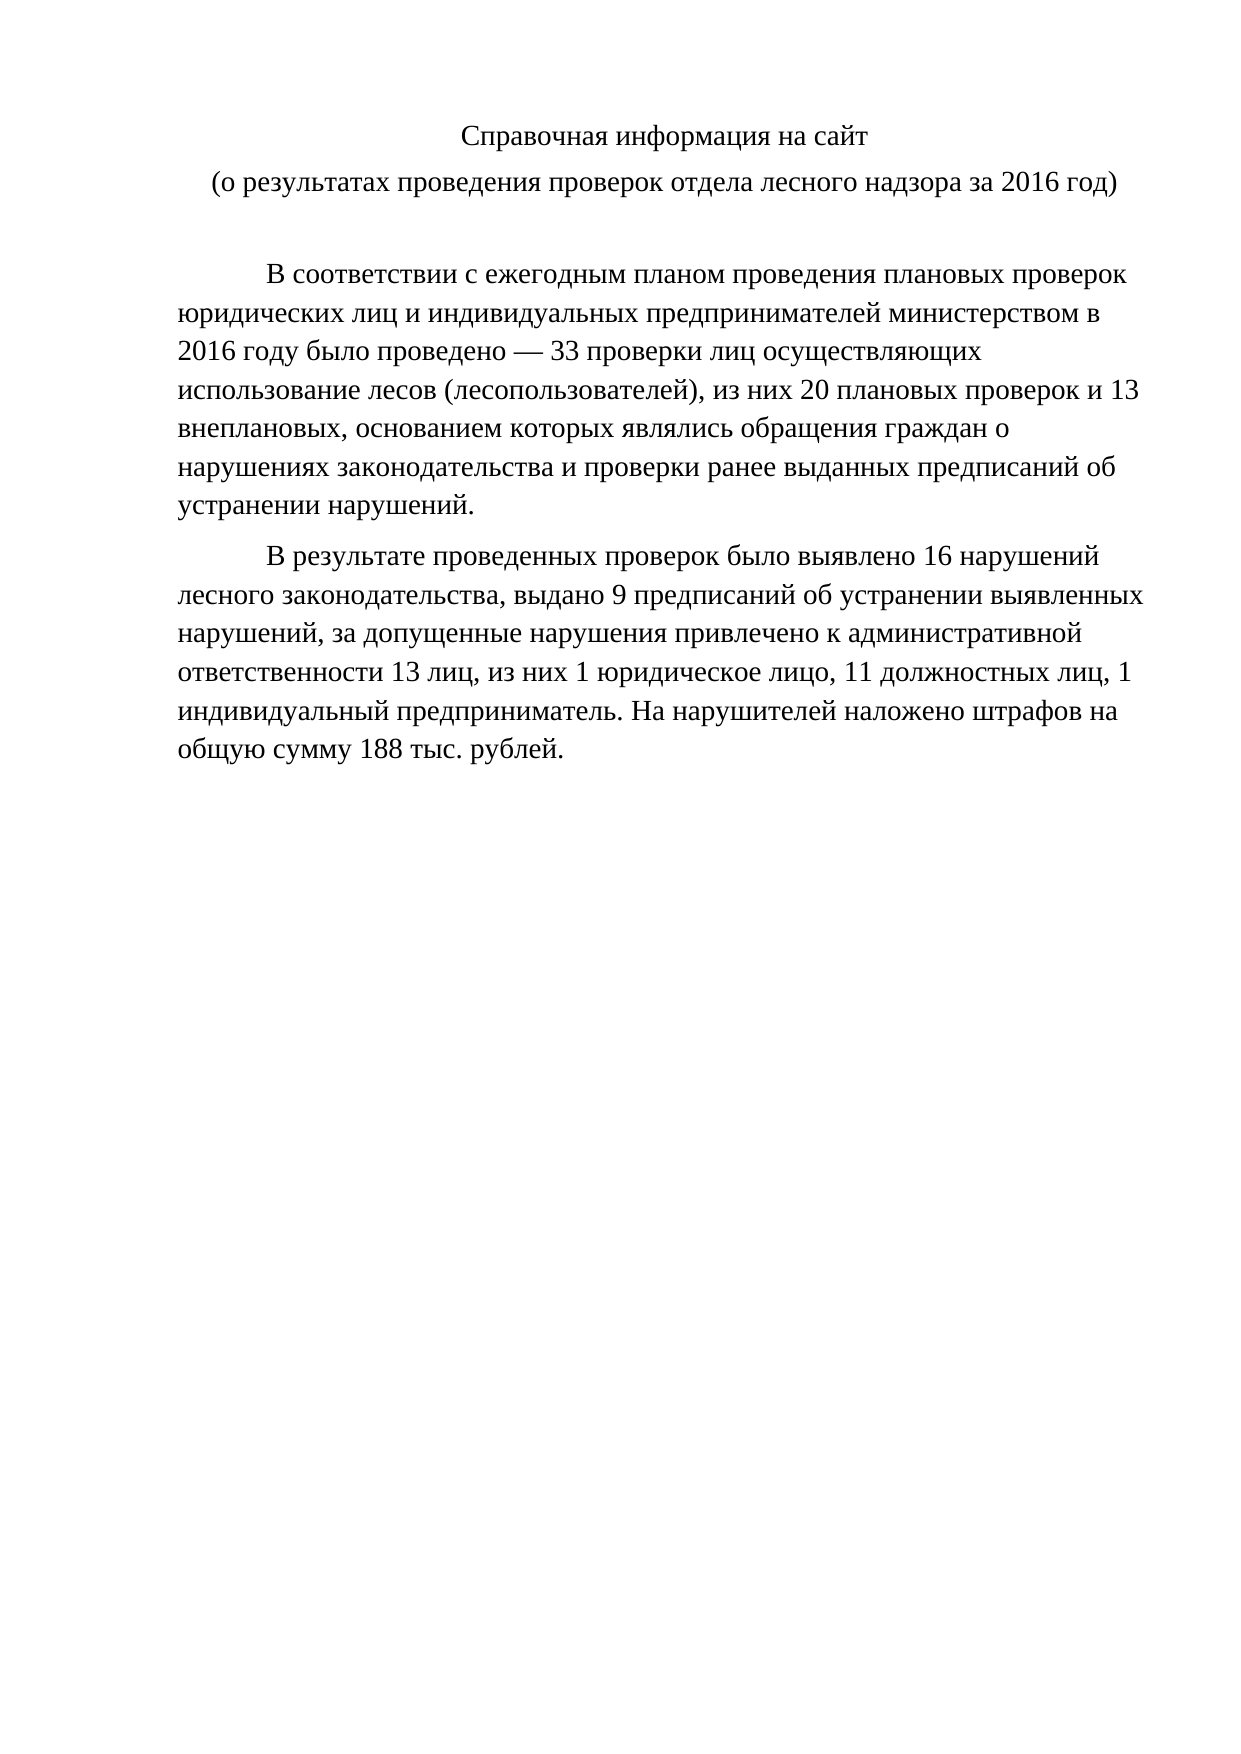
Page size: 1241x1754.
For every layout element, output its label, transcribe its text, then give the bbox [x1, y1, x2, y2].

text В соответствии с ежегодным планом проведения плановых проверок юридических лиц и индивидуальных предпринимателей министерством в 2016 году было проведено ― 33 проверки лиц осуществляющих использование лесов (лесопользователей), из них 20 плановых проверок и 13 внеплановых, основанием которых являлись обращения граждан о нарушениях законодательства и проверки ранее выданных предписаний об устранении нарушений. [177, 256, 1152, 521]
text Справочная информация на сайт [177, 118, 1152, 152]
text (о результатах проведения проверок отдела лесного надзора за 2016 год) [177, 164, 1152, 198]
text В результате проведенных проверок было выявлено 16 нарушений лесного законодательства, выдано 9 предписаний об устранении выявленных нарушений, за допущенные нарушения привлечено к административной ответственности 13 лиц, из них 1 юридическое лицо, 11 должностных лиц, 1 индивидуальный предприниматель. На нарушителей наложено штрафов на общую сумму 188 тыс. рублей. [177, 538, 1152, 765]
